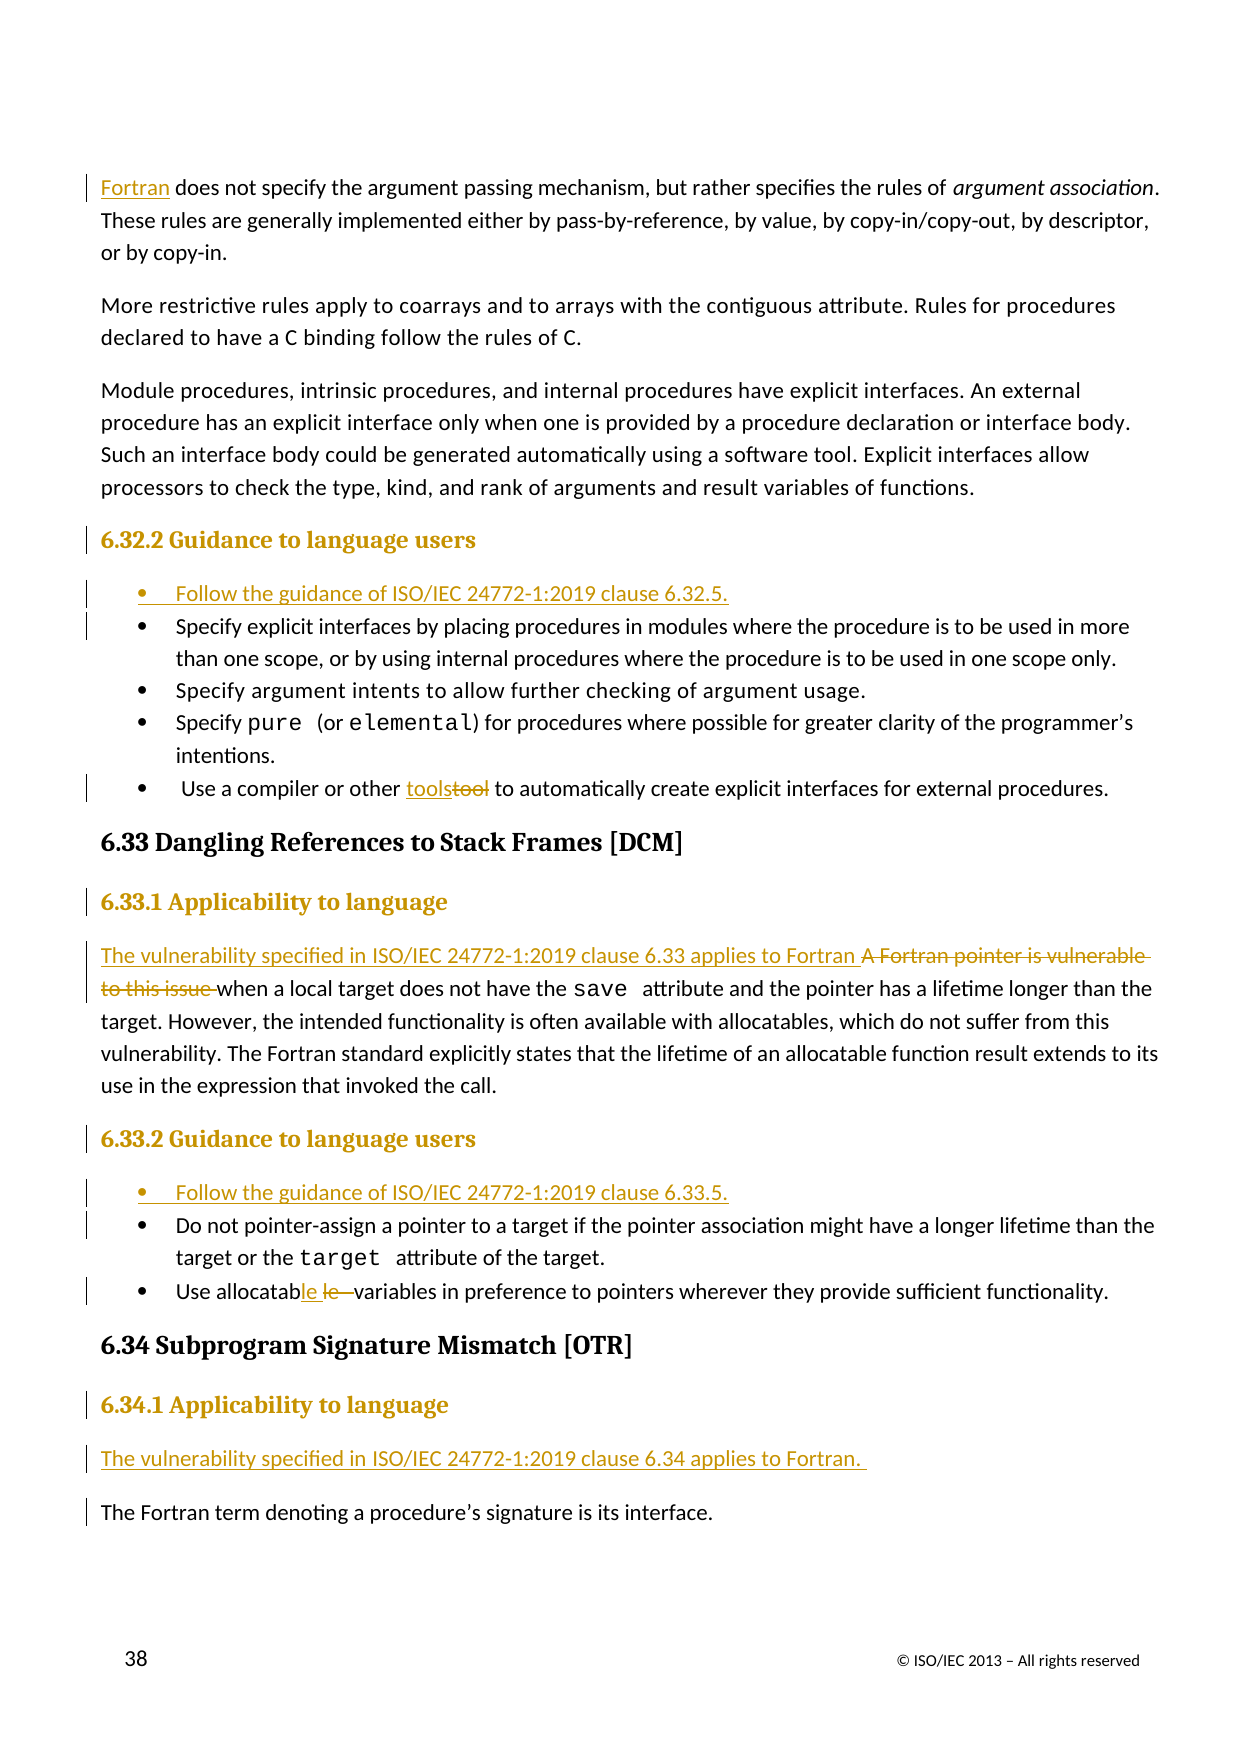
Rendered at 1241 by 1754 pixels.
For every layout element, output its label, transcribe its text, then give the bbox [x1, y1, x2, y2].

text More restrictive rules apply to coarrays and to arrays with the contiguous attribute. Rules for procedures declared to have a C binding follow the rules of C. [101, 291, 1164, 351]
text 6.34.1 Applicability to language [101, 1391, 1164, 1419]
text Do not pointer-assign a pointer to a target if the pointer association might have a longer lifetime than the target or the target attribute of the target. [138, 1211, 1164, 1272]
list Specify pure (or elemental) for procedures where possible for greater clarity of the programmer’s intentions. [138, 708, 1164, 770]
subtitle 6.33 Dangling References to Stack Frames [DCM] [101, 827, 1164, 858]
list Specify argument intents to allow further checking of argument usage. [138, 676, 1164, 704]
text 6.32.2 Guidance to language users [101, 526, 1164, 554]
text when a local target does not have the save attribute and the pointer has a lifetime longer than the target. However, the intended functionality is often available with allocatables, which do not suffer from this vulnerability. The Fortran standard explicitly states that the lifetime of an allocatable function result extends to its use in the expression that invoked the call. [101, 941, 1164, 1100]
text 6.33.2 Guidance to language users [101, 1125, 1164, 1153]
text 6.33.1 Applicability to language [101, 888, 1164, 916]
text Module procedures, intrinsic procedures, and internal procedures have explicit interfaces. An external procedure has an explicit interface only when one is provided by a procedure declaration or interface body. Such an interface body could be generated automatically using a software tool. Explicit interfaces allow processors to check the type, kind, and rank of arguments and result variables of functions. [101, 376, 1164, 501]
text does not specify the argument passing mechanism, but rather specifies the rules of argument association. These rules are generally implemented either by pass-by-reference, by value, by copy-in/copy-out, by descriptor, or by copy-in. [101, 173, 1164, 266]
list Specify explicit interfaces by placing procedures in modules where the procedure is to be used in more than one scope, or by using internal procedures where the procedure is to be used in one scope only. [138, 612, 1164, 672]
subtitle 6.34 Subprogram Signature Mismatch [OTR] [101, 1330, 1164, 1361]
text Use allocatabvariables in preference to pointers wherever they provide sufficient functionality. [138, 1277, 1164, 1305]
text The Fortran term denoting a procedure’s signature is its interface. [101, 1498, 1164, 1526]
list Use a compiler or other to automatically create explicit interfaces for external procedures. [138, 774, 1164, 802]
